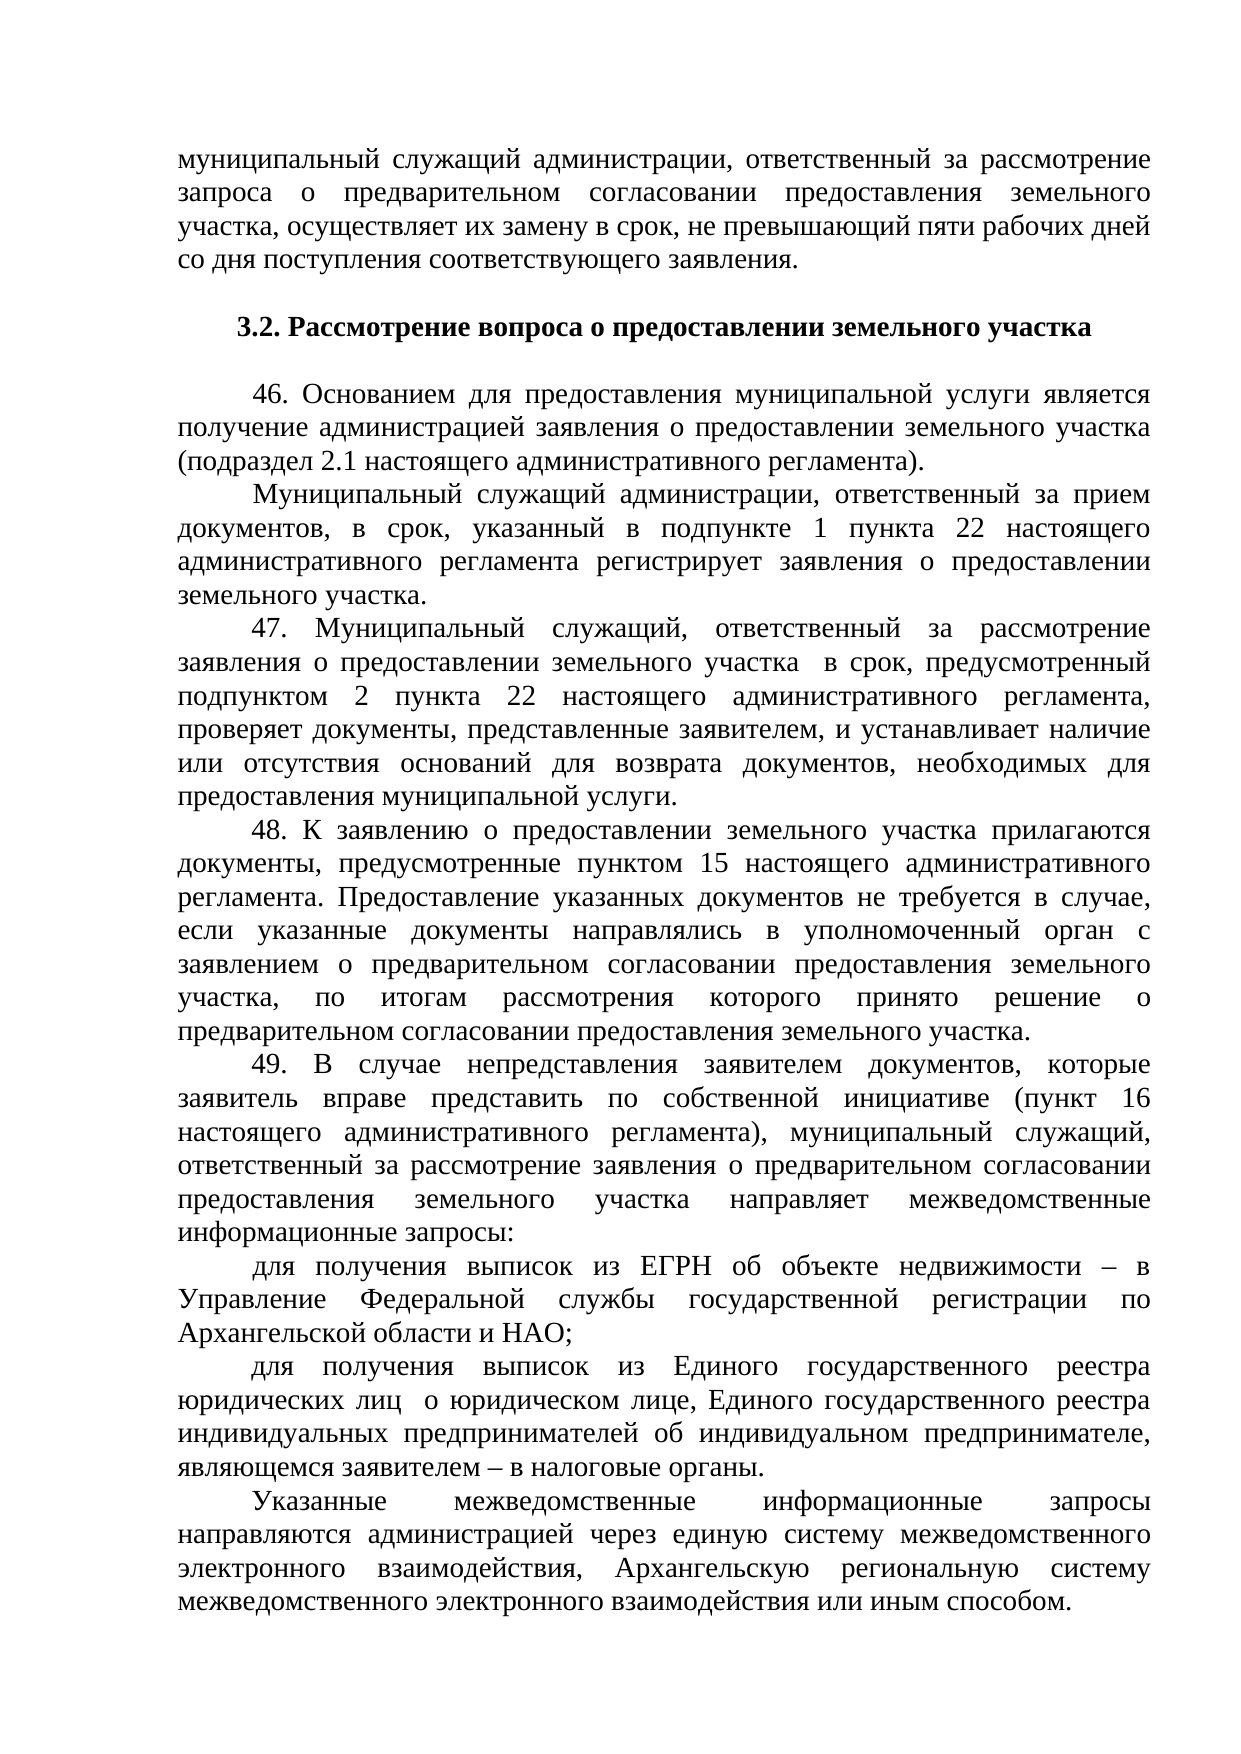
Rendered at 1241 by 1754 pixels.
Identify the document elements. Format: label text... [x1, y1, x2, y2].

text для получения выписок из ЕГРН об объекте недвижимости – в Управление Федеральной службы государственной регистрации по Архангельской области и НАО; [177, 1248, 1152, 1348]
text 49. В случае непредставления заявителем документов, которые заявитель вправе представить по собственной инициативе (пункт 16 настоящего административного регламента), муниципальный служащий, ответственный за рассмотрение заявления о предварительном согласовании предоставления земельного участка направляет межведомственные информационные запросы: [177, 1047, 1152, 1248]
text 46. Основанием для предоставления муниципальной услуги является получение администрацией заявления о предоставлении земельного участка (подраздел 2.1 настоящего административного регламента). [177, 376, 1152, 476]
text 48. К заявлению о предоставлении земельного участка прилагаются документы, предусмотренные пунктом 15 настоящего административного регламента. Предоставление указанных документов не требуется в случае, если указанные документы направлялись в уполномоченный орган с заявлением о предварительном согласовании предоставления земельного участка, по итогам рассмотрения которого принято решение о предварительном согласовании предоставления земельного участка. [177, 812, 1152, 1047]
text Муниципальный служащий администрации, ответственный за прием документов, в срок, указанный в подпункте 1 пункта 22 настоящего административного регламента регистрирует заявления о предоставлении земельного участка. [177, 476, 1152, 611]
text 3.2. Рассмотрение вопроса о предоставлении земельного участка [177, 309, 1152, 342]
text для получения выписок из Единого государственного реестра юридических лиц о юридическом лице, Единого государственного реестра индивидуальных предпринимателей об индивидуальном предпринимателе, являющемся заявителем – в налоговые органы. [177, 1348, 1152, 1483]
text 47. Муниципальный служащий, ответственный за рассмотрение заявления о предоставлении земельного участка в срок, предусмотренный подпунктом 2 пункта 22 настоящего административного регламента, проверяет документы, представленные заявителем, и устанавливает наличие или отсутствия оснований для возврата документов, необходимых для предоставления муниципальной услуги. [177, 611, 1152, 812]
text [177, 141, 1152, 275]
text Указанные межведомственные информационные запросы направляются администрацией через единую систему межведомственного электронного взаимодействия, Архангельскую региональную систему межведомственного электронного взаимодействия или иным способом. [177, 1483, 1152, 1617]
